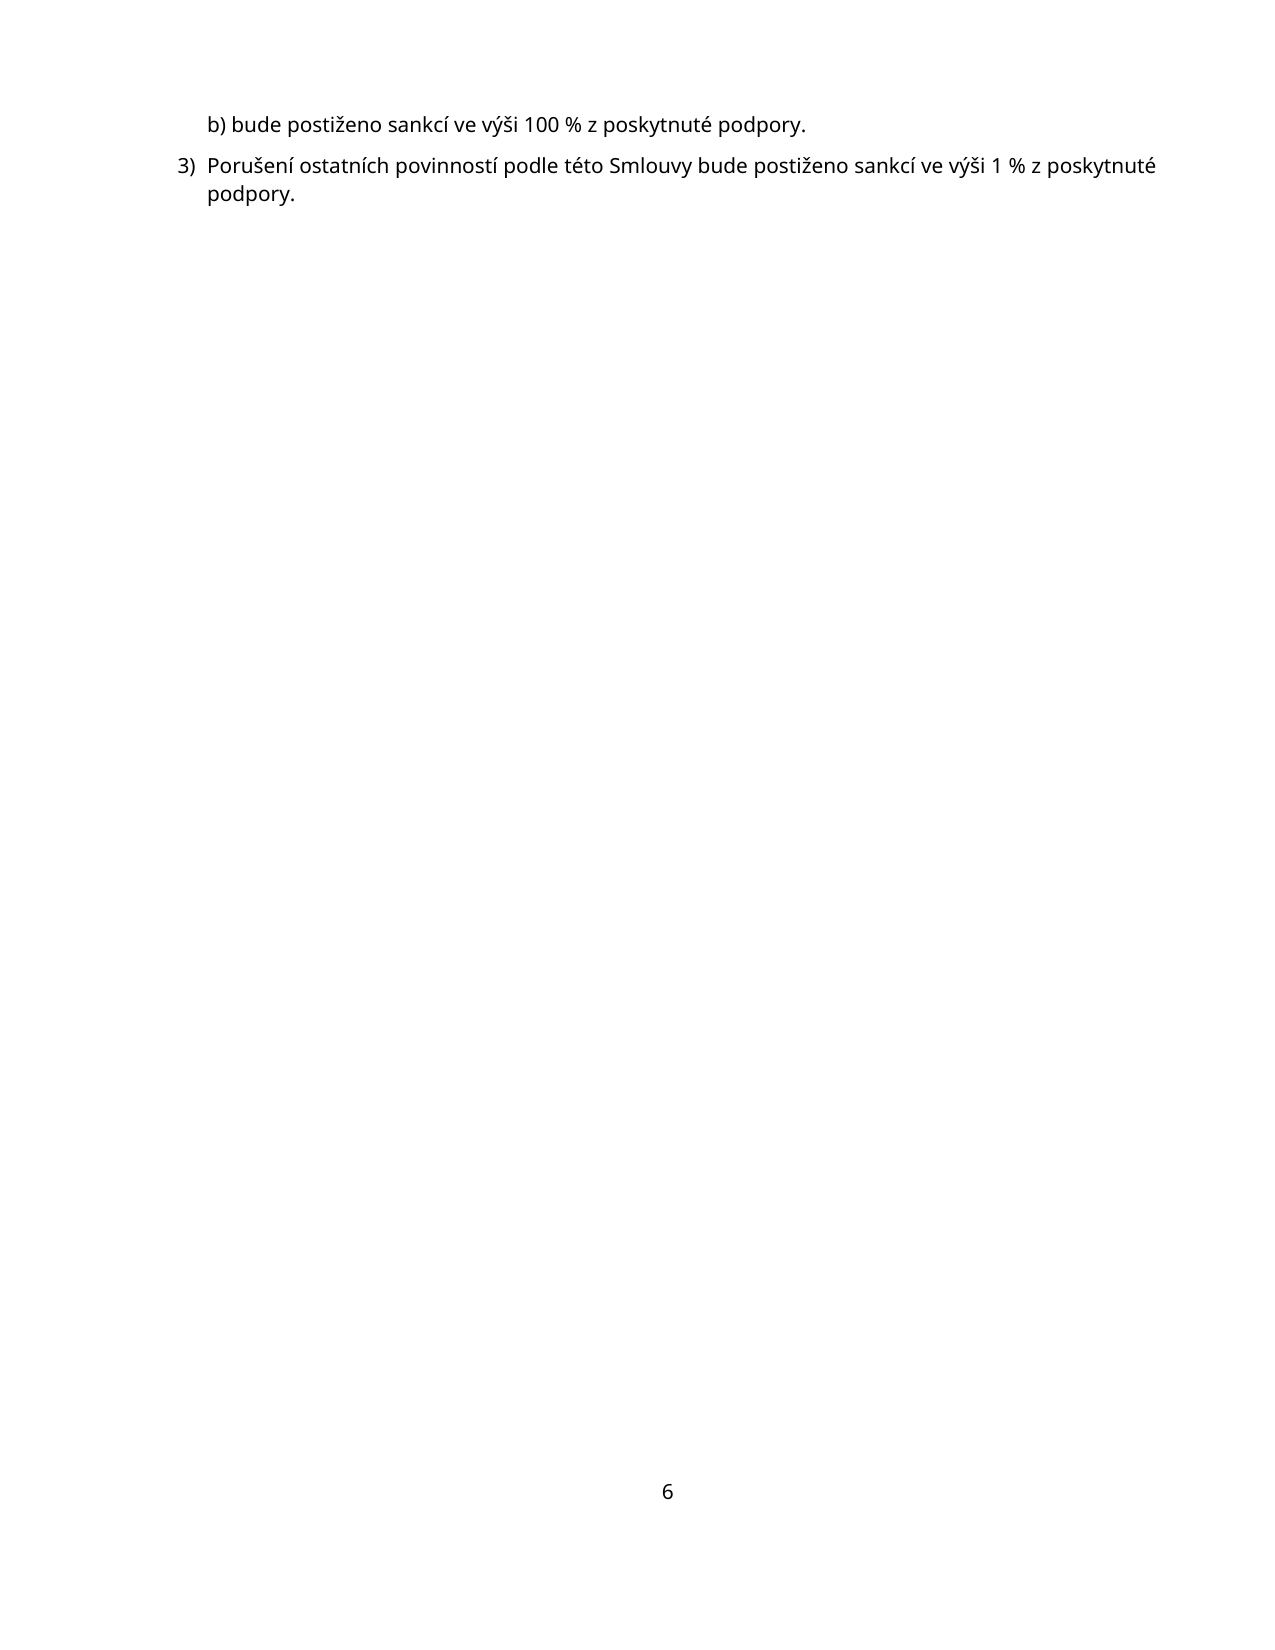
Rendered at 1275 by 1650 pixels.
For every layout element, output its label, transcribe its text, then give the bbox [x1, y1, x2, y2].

list Porušení ostatních povinností podle této Smlouvy bude postiženo sankcí ve výši 1 % z poskytnuté podpory. [177, 152, 1157, 207]
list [177, 110, 1157, 139]
